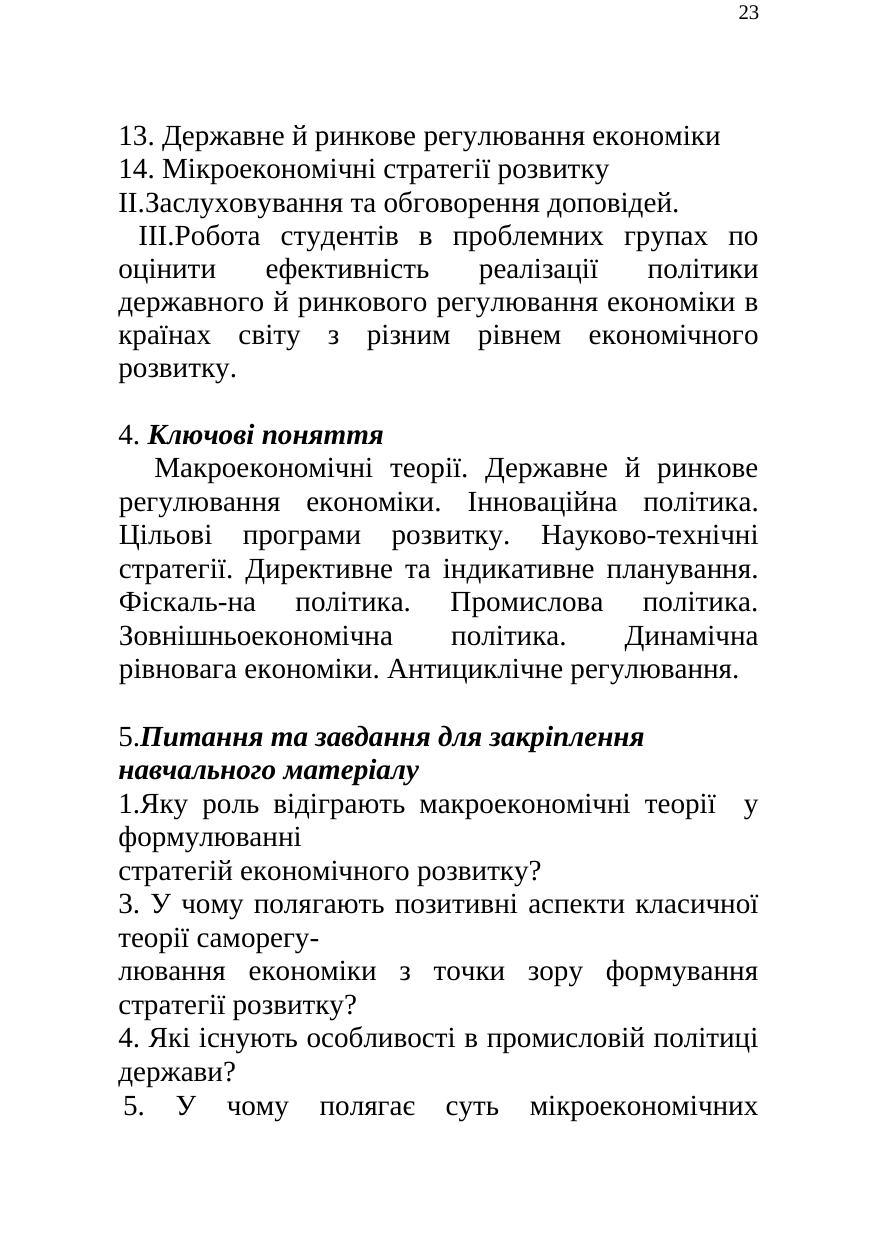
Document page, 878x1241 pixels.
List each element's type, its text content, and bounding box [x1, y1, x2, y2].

text Макроекономічні теорії. Державне й ринкове регулювання економіки. Інноваційна політика. Цільові програми розвитку. Науково-технічні стратегії. Директивне та індикативне планування. Фіскаль-на політика. Промислова політика. Зовнішньоекономічна політика. Динамічна рівновага економіки. Антициклічне регулювання. [119, 450, 759, 685]
text лювання економіки з точки зору формування стратегії розвитку? [118, 953, 759, 1021]
text 5.Питання та завдання для закріплення навчального матеріалу [118, 719, 759, 786]
text 13. Державне й ринкове регулювання економіки [118, 118, 759, 152]
text ІІ.Заслуховування та обговорення доповідей. [118, 185, 759, 219]
text стратегій економічного розвитку? [118, 853, 759, 886]
text 4. Які існують особливості в промисловій політиці держави? [118, 1021, 759, 1088]
text 14. Мікроекономічні стратегії розвитку [118, 152, 759, 185]
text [118, 1088, 759, 1121]
text 3. У чому полягають позитивні аспекти класичної теорії саморегу- [118, 886, 759, 953]
text 1.Яку роль відіграють макроекономічні теорії у формулюванні [118, 786, 759, 853]
text ІІІ.Робота студентів в проблемних групах по оцінити ефективність реалізації політики державного й ринкового регулювання економіки в країнах світу з різним рівнем економічного розвитку. [118, 219, 759, 383]
text 4. Ключові поняття [118, 417, 759, 450]
